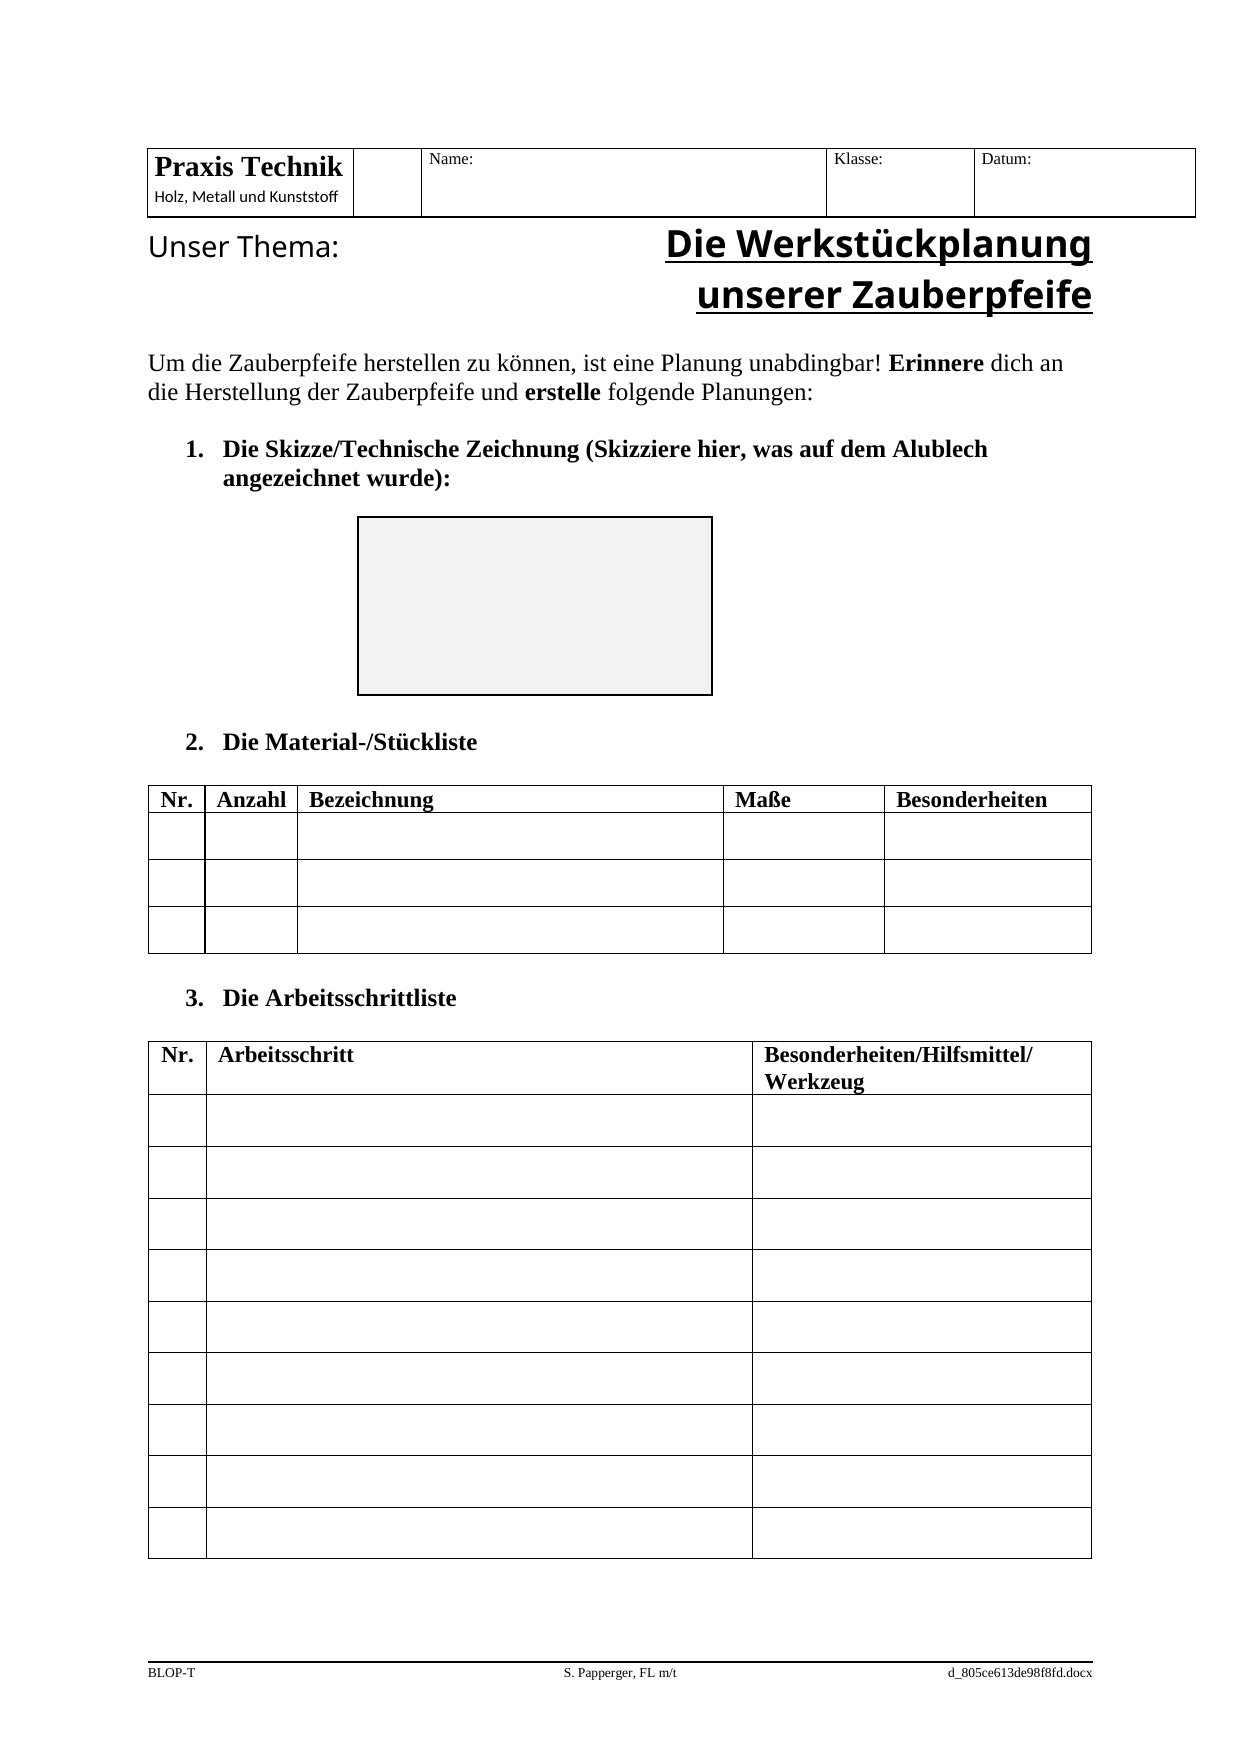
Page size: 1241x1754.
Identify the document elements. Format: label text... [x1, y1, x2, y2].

table_cell [149, 1302, 206, 1352]
table_header Maße [724, 786, 884, 812]
table_header Anzahl [206, 786, 297, 812]
table_cell [206, 907, 297, 953]
table_cell [149, 907, 204, 953]
table_cell [207, 1302, 752, 1352]
table_cell [206, 860, 297, 906]
table_cell [207, 1095, 752, 1146]
table_header Besonderheiten/Hilfsmittel/ Werkzeug [753, 1042, 1091, 1094]
list Die Arbeitsschrittliste [185, 983, 1093, 1012]
table_cell [753, 1353, 1091, 1404]
table_cell [149, 813, 204, 859]
table_cell [207, 1250, 752, 1301]
list Die Skizze/Technische Zeichnung (Skizziere hier, was auf dem Alublech angezeichnet wurde): [185, 434, 1093, 492]
table_cell [753, 1250, 1091, 1301]
table_cell [149, 860, 204, 906]
table_cell [149, 1508, 206, 1558]
table_cell [149, 1199, 206, 1249]
table_header Nr. [149, 786, 204, 812]
table_cell [206, 813, 297, 859]
table_cell [298, 860, 723, 906]
table_cell [149, 1095, 206, 1146]
table_header Nr. [149, 1042, 206, 1094]
table_cell [753, 1095, 1091, 1146]
table_cell [753, 1456, 1091, 1507]
table_cell [298, 813, 723, 859]
table_cell [149, 1405, 206, 1455]
table_cell [753, 1508, 1091, 1558]
table_cell [724, 813, 884, 859]
table_cell [207, 1508, 752, 1558]
table_cell [149, 1456, 206, 1507]
table_cell [753, 1147, 1091, 1197]
table_cell [753, 1302, 1091, 1352]
table_cell [724, 860, 884, 906]
table_header Praxis Technik Holz, Metall und Kunststoff [148, 149, 353, 216]
table_cell [149, 1147, 206, 1197]
table_header Besonderheiten [885, 786, 1091, 812]
table_cell [885, 813, 1091, 859]
text Unser Thema: Die Werkstückplanung [148, 218, 1093, 268]
table_cell [724, 907, 884, 953]
table_cell [298, 907, 723, 953]
table_cell [149, 1250, 206, 1301]
table_cell [149, 1353, 206, 1404]
table_cell [207, 1147, 752, 1197]
table_cell [207, 1199, 752, 1249]
text unserer Zauberpfeife [148, 268, 1093, 319]
table_header Arbeitsschritt [207, 1042, 752, 1094]
table_cell [885, 907, 1091, 953]
table_cell [885, 860, 1091, 906]
table_cell [753, 1405, 1091, 1455]
table_header [354, 149, 421, 216]
table_cell [207, 1405, 752, 1455]
table_header Bezeichnung [298, 786, 723, 812]
table_cell [753, 1199, 1091, 1249]
table_header Klasse: [827, 149, 974, 216]
list Die Material-/Stückliste [185, 727, 1093, 756]
table_cell [207, 1456, 752, 1507]
table_header Datum: [975, 149, 1195, 216]
text Um die Zauberpfeife herstellen zu können, ist eine Planung unabdingbar! Erinnere dich an die Herstellung der Zauberpfeife und erstelle folgende Planungen: [148, 348, 1093, 406]
table_cell [207, 1353, 752, 1404]
table_header Name: [422, 149, 826, 216]
